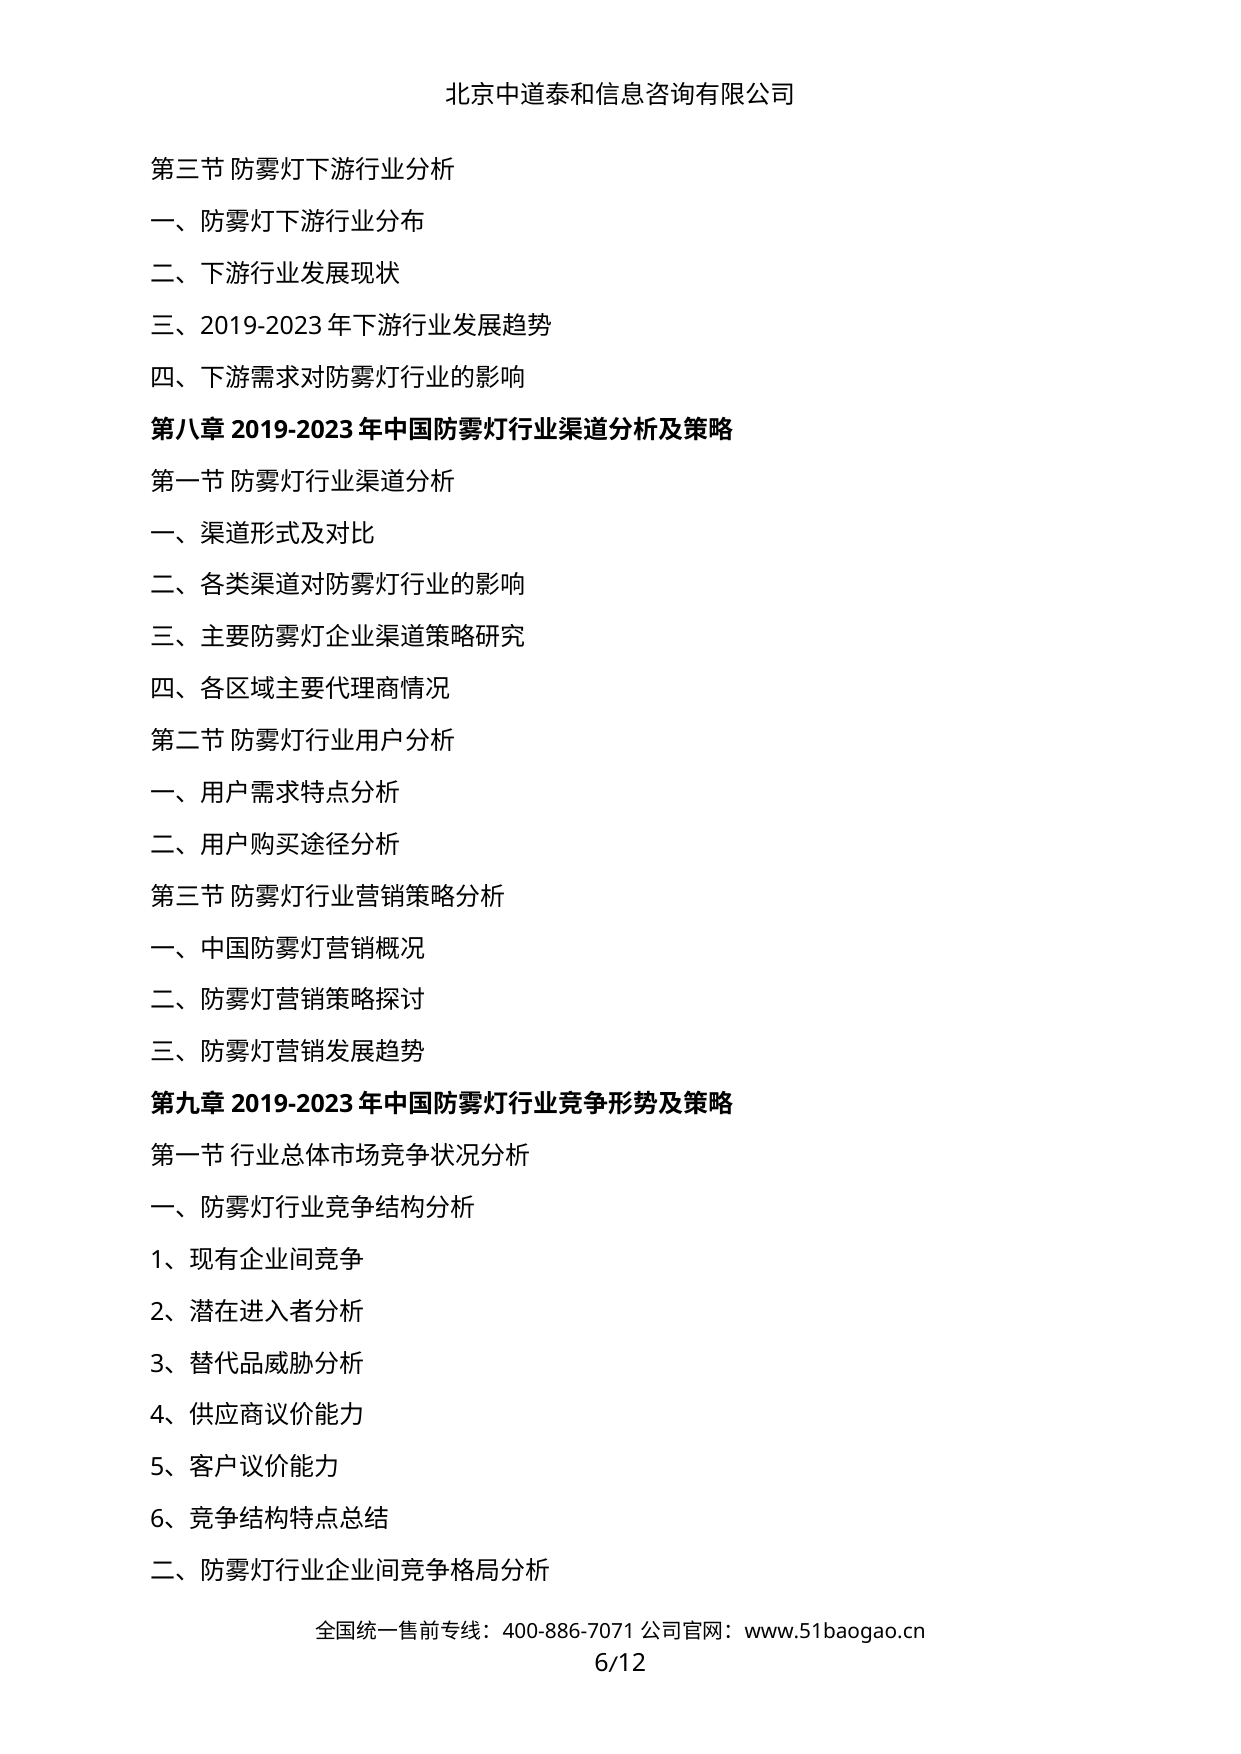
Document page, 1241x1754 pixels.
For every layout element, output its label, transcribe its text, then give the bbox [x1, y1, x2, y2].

text 一、防雾灯下游行业分布 [150, 202, 1090, 238]
text 三、主要防雾灯企业渠道策略研究 [150, 617, 1090, 653]
text 三、2019-2023年下游行业发展趋势 [150, 306, 1090, 342]
text 四、各区域主要代理商情况 [150, 669, 1090, 705]
text 一、用户需求特点分析 [150, 772, 1090, 809]
text 一、中国防雾灯营销概况 [150, 928, 1090, 964]
text 二、防雾灯行业企业间竞争格局分析 [150, 1551, 1090, 1587]
text 6、竞争结构特点总结 [150, 1499, 1090, 1535]
text 第二节 防雾灯行业用户分析 [150, 721, 1090, 757]
text 1、现有企业间竞争 [150, 1239, 1090, 1276]
text 4、供应商议价能力 [150, 1395, 1090, 1431]
text 第九章 2019-2023年中国防雾灯行业竞争形势及策略 [150, 1084, 1090, 1120]
text 二、用户购买途径分析 [150, 824, 1090, 861]
text 第三节 防雾灯下游行业分析 [150, 150, 1090, 186]
text 第一节 行业总体市场竞争状况分析 [150, 1136, 1090, 1172]
text 3、替代品威胁分析 [150, 1343, 1090, 1379]
text 二、防雾灯营销策略探讨 [150, 980, 1090, 1016]
text 第一节 防雾灯行业渠道分析 [150, 461, 1090, 497]
text 5、客户议价能力 [150, 1447, 1090, 1483]
text 二、各类渠道对防雾灯行业的影响 [150, 565, 1090, 601]
text 一、渠道形式及对比 [150, 513, 1090, 549]
text 第八章 2019-2023年中国防雾灯行业渠道分析及策略 [150, 409, 1090, 446]
text 2、潜在进入者分析 [150, 1291, 1090, 1327]
text 四、下游需求对防雾灯行业的影响 [150, 357, 1090, 394]
text 三、防雾灯营销发展趋势 [150, 1032, 1090, 1068]
text 二、下游行业发展现状 [150, 254, 1090, 290]
text 第三节 防雾灯行业营销策略分析 [150, 876, 1090, 912]
text 一、防雾灯行业竞争结构分析 [150, 1187, 1090, 1224]
